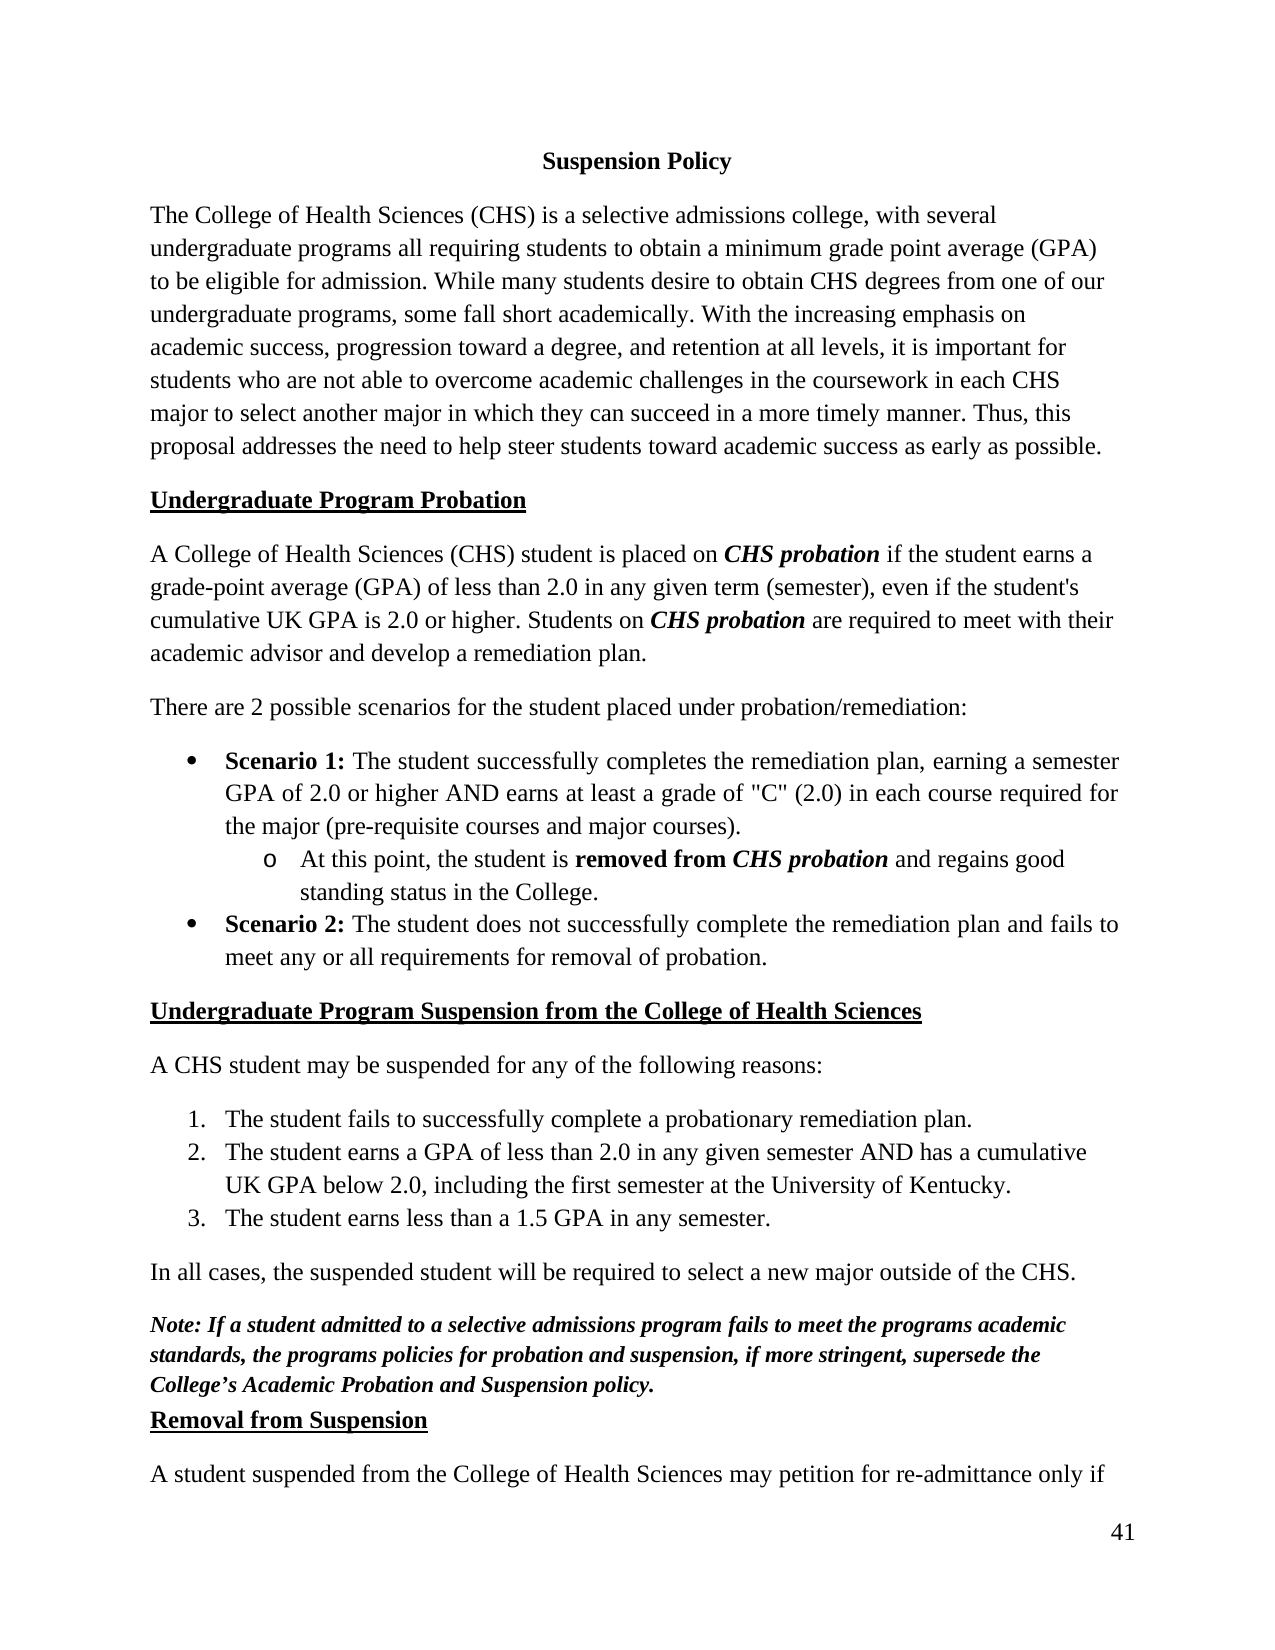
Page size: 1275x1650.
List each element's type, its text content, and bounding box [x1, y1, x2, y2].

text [150, 1459, 1124, 1488]
text o At this point, the student is removed from CHS probation and regains good standing status in the College. [262, 844, 1124, 906]
list The student earns less than a 1.5 GPA in any semester. [187, 1203, 1135, 1231]
list Scenario 2: The student does not successfully complete the remediation plan and fails to meet any or all requirements for removal of probation. [187, 909, 1119, 971]
text Undergraduate Program Suspension from the College of Health Sciences [150, 996, 1135, 1025]
text A CHS student may be suspended for any of the following reasons: [150, 1050, 1135, 1079]
text The College of Health Sciences (CHS) is a selective admissions college, with several undergraduate programs all requiring students to obtain a minimum grade point average (GPA) to be eligible for admission. While many students desire to obtain CHS degrees from one of our undergraduate programs, some fall short academically. With the increasing emphasis on academic success, progression toward a degree, and retention at all levels, it is important for students who are not able to overcome academic challenges in the coursework in each CHS major to select another major in which they can succeed in a more timely manner. Thus, this proposal addresses the need to help steer students toward academic success as early as possible. [150, 200, 1117, 460]
text There are 2 possible scenarios for the student placed under probation/remediation: [150, 692, 1135, 721]
text A College of Health Sciences (CHS) student is placed on CHS probation if the student earns a grade-point average (GPA) of less than 2.0 in any given term (semester), even if the student's cumulative UK GPA is 2.0 or higher. Students on CHS probation are required to meet with their academic advisor and develop a remediation plan. [150, 539, 1124, 667]
text Removal from Suspension [150, 1406, 1135, 1434]
list Scenario 1: The student successfully completes the remediation plan, earning a semester GPA of 2.0 or higher AND earns at least a grade of "C" (2.0) in each course required for the major (pre-requisite courses and major courses). [187, 746, 1119, 840]
text Undergraduate Program Probation [150, 485, 1135, 514]
list The student earns a GPA of less than 2.0 in any given semester AND has a cumulative UK GPA below 2.0, including the first semester at the University of Kentucky. [187, 1137, 1095, 1198]
text Note: If a student admitted to a selective admissions program fails to meet the programs academic standards, the programs policies for probation and suspension, if more stringent, supersede the College’s Academic Probation and Suspension policy. [150, 1311, 1124, 1398]
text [155, 146, 1135, 174]
text In all cases, the suspended student will be required to select a new major outside of the CHS. [150, 1257, 1135, 1285]
list The student fails to successfully complete a probationary remediation plan. [187, 1104, 1135, 1133]
